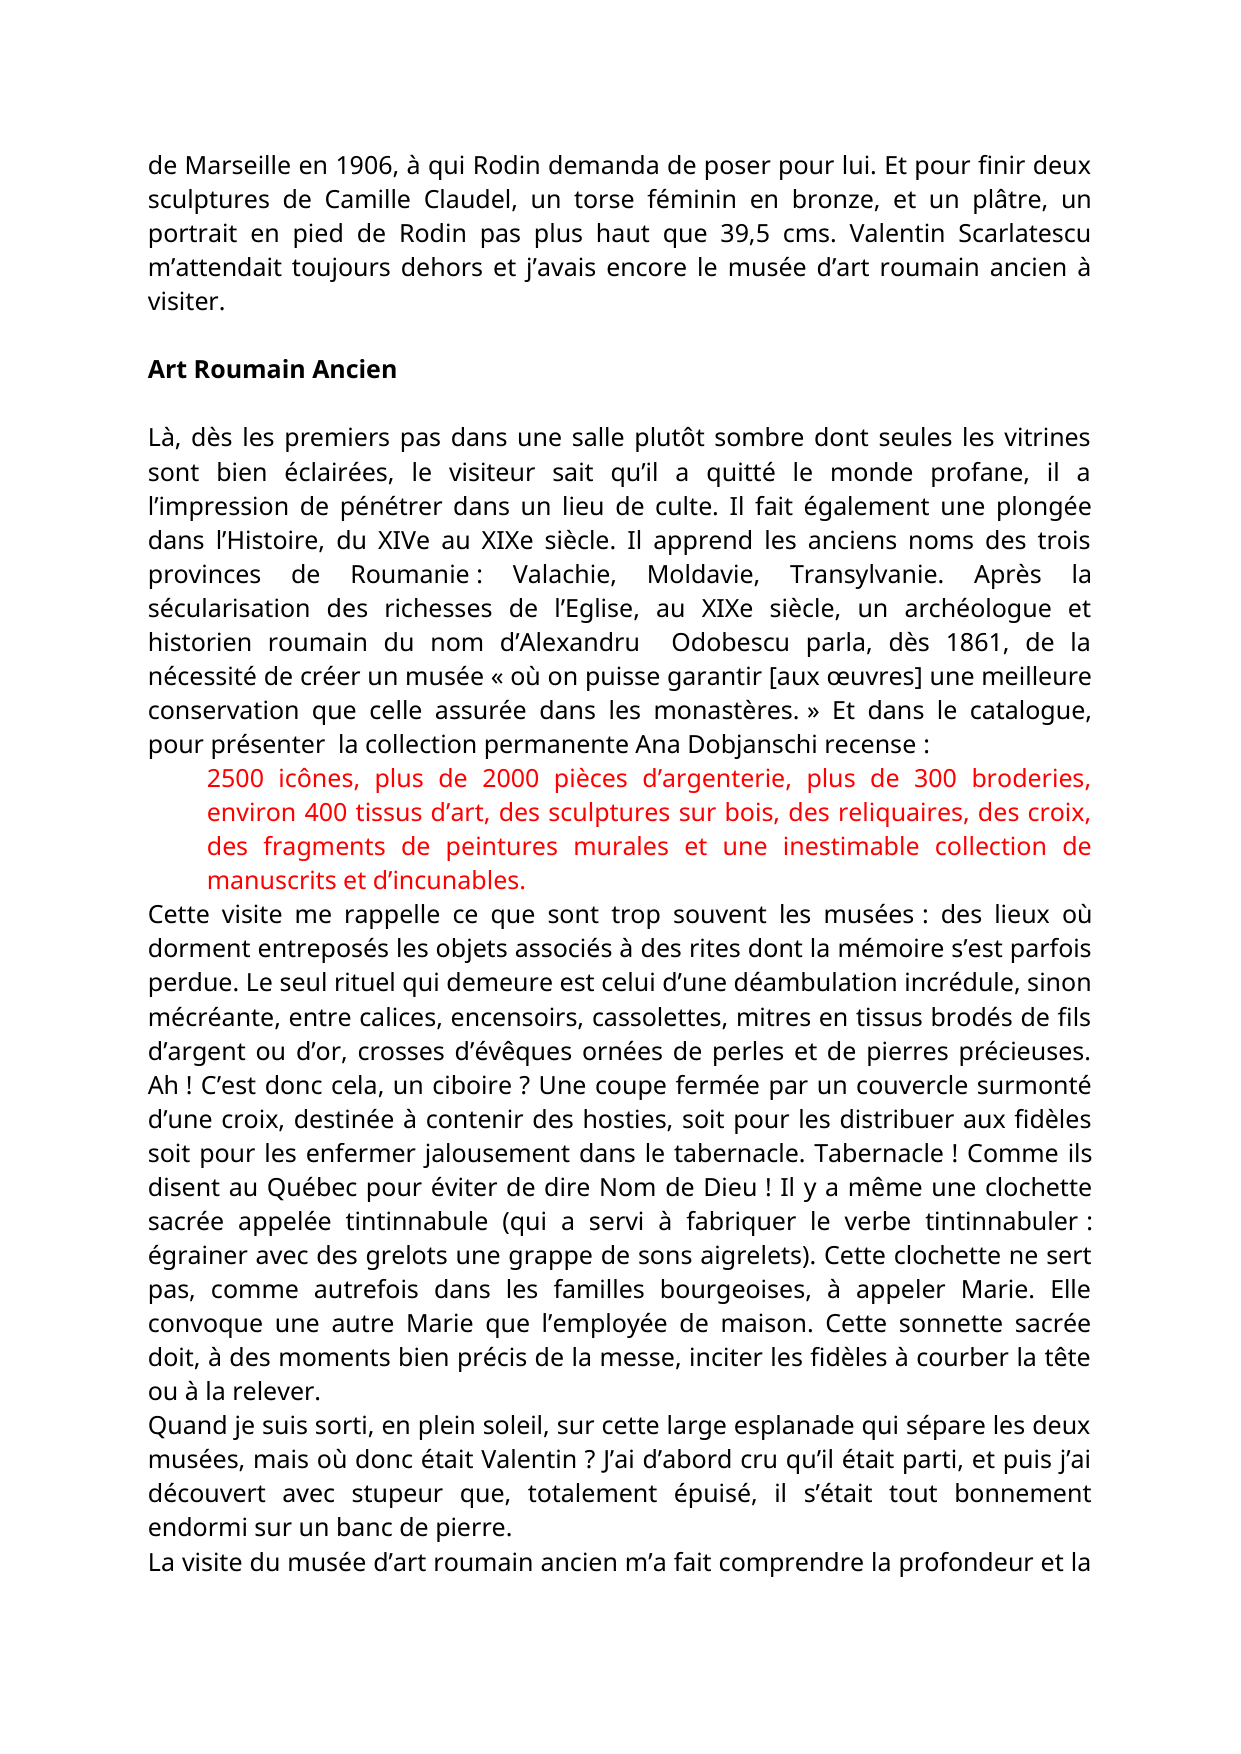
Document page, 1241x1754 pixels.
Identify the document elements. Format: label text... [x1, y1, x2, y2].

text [148, 1544, 1093, 1578]
text Là, dès les premiers pas dans une salle plutôt sombre dont seules les vitrines sont bien éclairées, le visiteur sait qu’il a quitté le monde profane, il a l’impression de pénétrer dans un lieu de culte. Il fait également une plongée dans l’Histoire, du XIVe au XIXe siècle. Il apprend les anciens noms des trois provinces de Roumanie : Valachie, Moldavie, Transylvanie. Après la sécularisation des richesses de l’Eglise, au XIXe siècle, un archéologue et historien roumain du nom d’Alexandru Odobescu parla, dès 1861, de la nécessité de créer un musée « où on puisse garantir [aux œuvres] une meilleure conservation que celle assurée dans les monastères. » Et dans le catalogue, pour présenter la collection permanente Ana Dobjanschi recense : [148, 420, 1093, 761]
text Cette visite me rappelle ce que sont trop souvent les musées : des lieux où dorment entreposés les objets associés à des rites dont la mémoire s’est parfois perdue. Le seul rituel qui demeure est celui d’une déambulation incrédule, sinon mécréante, entre calices, encensoirs, cassolettes, mitres en tissus brodés de fils d’argent ou d’or, crosses d’évêques ornées de perles et de pierres précieuses. Ah ! C’est donc cela, un ciboire ? Une coupe fermée par un couvercle surmonté d’une croix, destinée à contenir des hosties, soit pour les distribuer aux fidèles soit pour les enfermer jalousement dans le tabernacle. Tabernacle ! Comme ils disent au Québec pour éviter de dire Nom de Dieu ! Il y a même une clochette sacrée appelée tintinnabule (qui a servi à fabriquer le verbe tintinnabuler : égrainer avec des grelots une grappe de sons aigrelets). Cette clochette ne sert pas, comme autrefois dans les familles bourgeoises, à appeler Marie. Elle convoque une autre Marie que l’employée de maison. Cette sonnette sacrée doit, à des moments bien précis de la messe, inciter les fidèles à courber la tête ou à la relever. [148, 897, 1093, 1408]
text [148, 148, 1093, 318]
text Art Roumain Ancien [148, 352, 1093, 386]
text 2500 icônes, plus de 2000 pièces d’argenterie, plus de 300 broderies, environ 400 tissus d’art, des sculptures sur bois, des reliquaires, des croix, des fragments de peintures murales et une inestimable collection de manuscrits et d’incunables. [207, 761, 1093, 897]
text Quand je suis sorti, en plein soleil, sur cette large esplanade qui sépare les deux musées, mais où donc était Valentin ? J’ai d’abord cru qu’il était parti, et puis j’ai découvert avec stupeur que, totalement épuisé, il s’était tout bonnement endormi sur un banc de pierre. [148, 1408, 1093, 1544]
